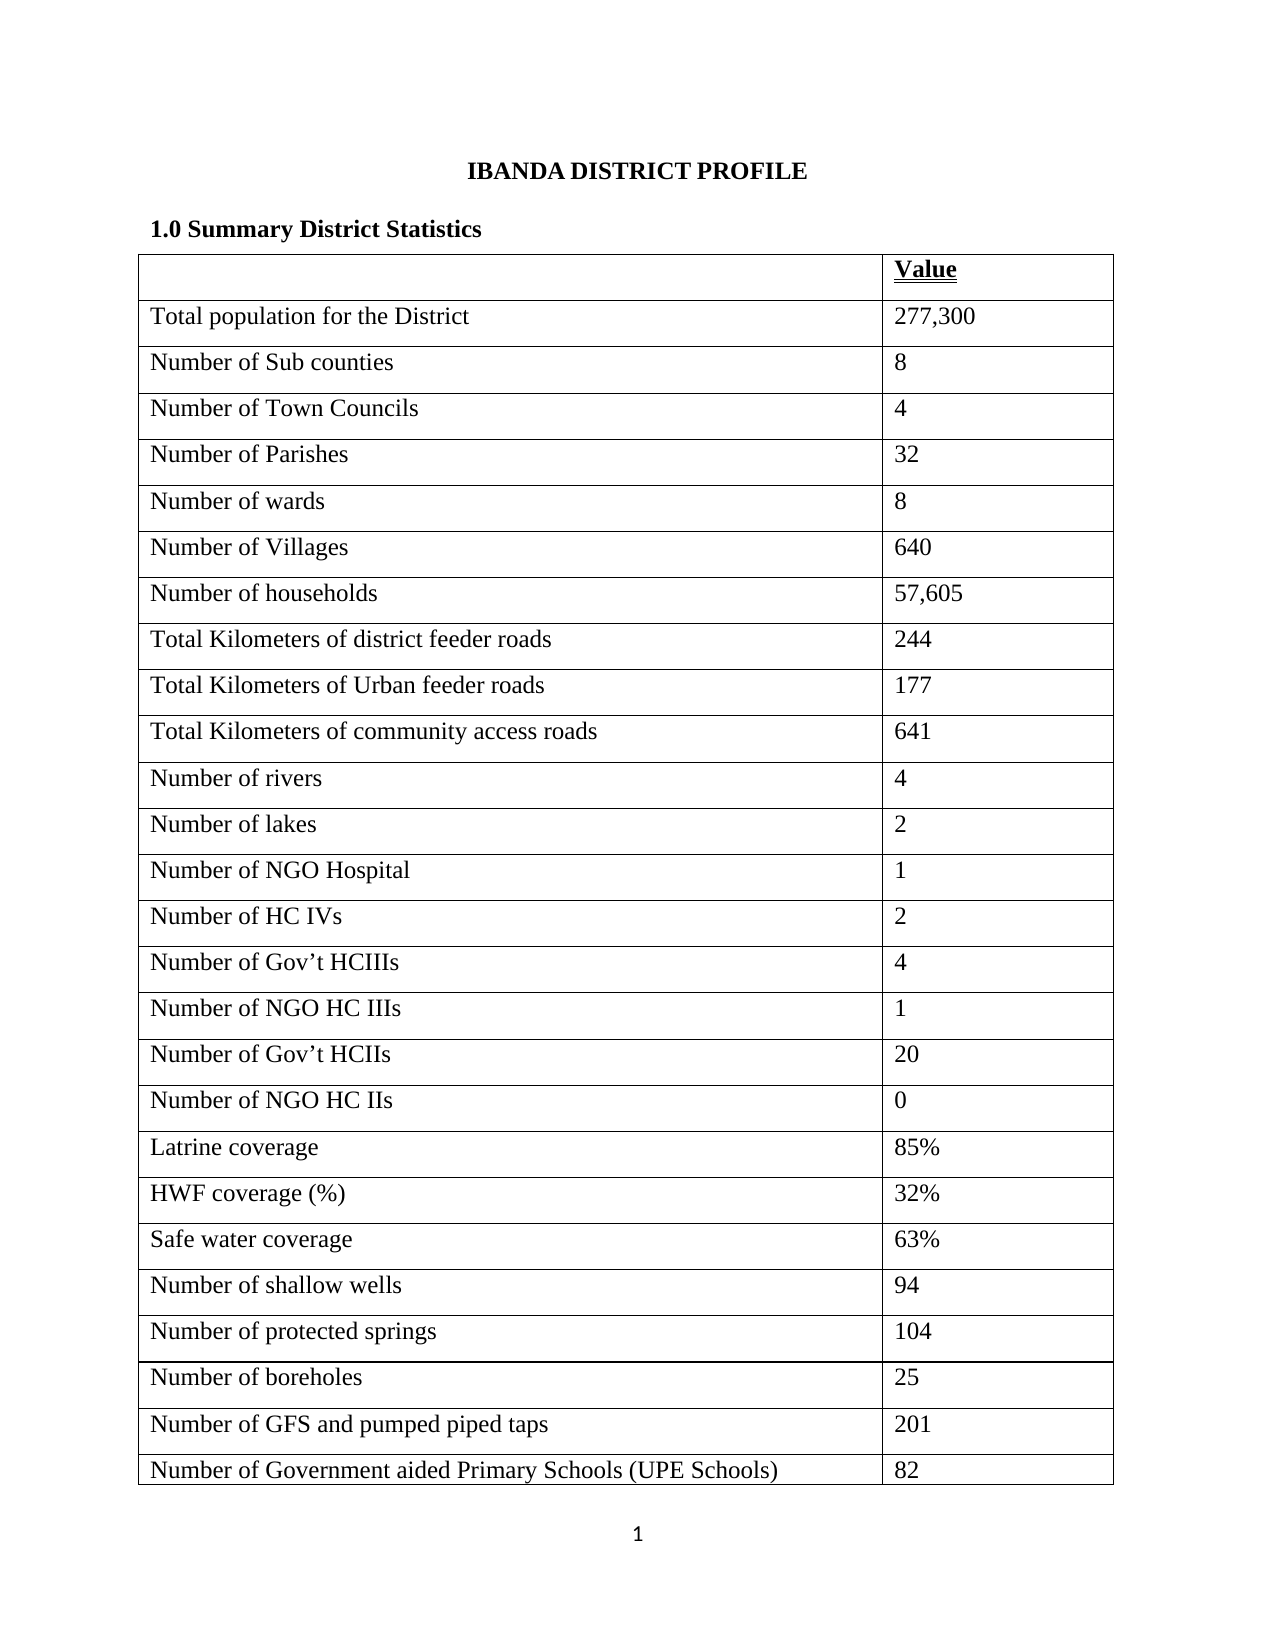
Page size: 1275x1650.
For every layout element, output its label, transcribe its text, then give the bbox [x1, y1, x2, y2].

table_cell 25 [883, 1363, 1113, 1408]
table_cell 641 [883, 716, 1113, 762]
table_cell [139, 1455, 882, 1483]
table_cell 32 [883, 440, 1113, 485]
table_cell 640 [883, 532, 1113, 577]
table_cell 63% [883, 1224, 1113, 1269]
table_cell Number of Town Councils [139, 394, 882, 438]
table_cell Total Kilometers of Urban feeder roads [139, 670, 882, 715]
table_cell 8 [883, 486, 1113, 531]
table_header Value [883, 255, 1113, 300]
table_cell 104 [883, 1316, 1113, 1361]
table_cell Number of Villages [139, 532, 882, 577]
table_cell 4 [883, 763, 1113, 808]
table_cell 244 [883, 624, 1113, 669]
table_cell 85% [883, 1132, 1113, 1177]
subtitle 1.0 Summary District Statistics [150, 214, 1125, 243]
table_cell Number of Gov’t HCIIs [139, 1040, 882, 1084]
table_cell Number of households [139, 578, 882, 623]
table_cell 177 [883, 670, 1113, 715]
table_cell 4 [883, 947, 1113, 992]
table_cell 1 [883, 993, 1113, 1038]
table_cell 2 [883, 809, 1113, 854]
table_cell Number of lakes [139, 809, 882, 854]
table_cell Number of Sub counties [139, 347, 882, 392]
table_cell 2 [883, 901, 1113, 946]
table_cell Latrine coverage [139, 1132, 882, 1177]
table_cell Number of NGO HC IIs [139, 1086, 882, 1131]
table_cell 0 [883, 1086, 1113, 1131]
table_cell Number of protected springs [139, 1316, 882, 1361]
table_cell Number of boreholes [139, 1363, 882, 1408]
table_cell Number of HC IVs [139, 901, 882, 946]
table_cell Total Kilometers of community access roads [139, 716, 882, 762]
table_cell Number of Gov’t HCIIIs [139, 947, 882, 992]
table_cell 8 [883, 347, 1113, 392]
table_cell 201 [883, 1409, 1113, 1454]
table_cell Safe water coverage [139, 1224, 882, 1269]
table_cell 4 [883, 394, 1113, 438]
table_header [139, 255, 882, 300]
table_cell Number of wards [139, 486, 882, 531]
subtitle IBANDA DISTRICT PROFILE [150, 156, 1125, 185]
table_cell 32% [883, 1178, 1113, 1223]
table_cell 20 [883, 1040, 1113, 1084]
table_cell Number of GFS and pumped piped taps [139, 1409, 882, 1454]
table_cell Number of NGO Hospital [139, 855, 882, 900]
table_cell Total population for the District [139, 301, 882, 346]
table_cell 277,300 [883, 301, 1113, 346]
table_cell Number of Parishes [139, 440, 882, 485]
table_cell HWF coverage (%) [139, 1178, 882, 1223]
table_cell 1 [883, 855, 1113, 900]
table_cell 82 [883, 1455, 1113, 1483]
table_cell 57,605 [883, 578, 1113, 623]
table_cell Number of shallow wells [139, 1270, 882, 1315]
table_cell Number of rivers [139, 763, 882, 808]
table_cell Number of NGO HC IIIs [139, 993, 882, 1038]
table_cell 94 [883, 1270, 1113, 1315]
table_cell Total Kilometers of district feeder roads [139, 624, 882, 669]
